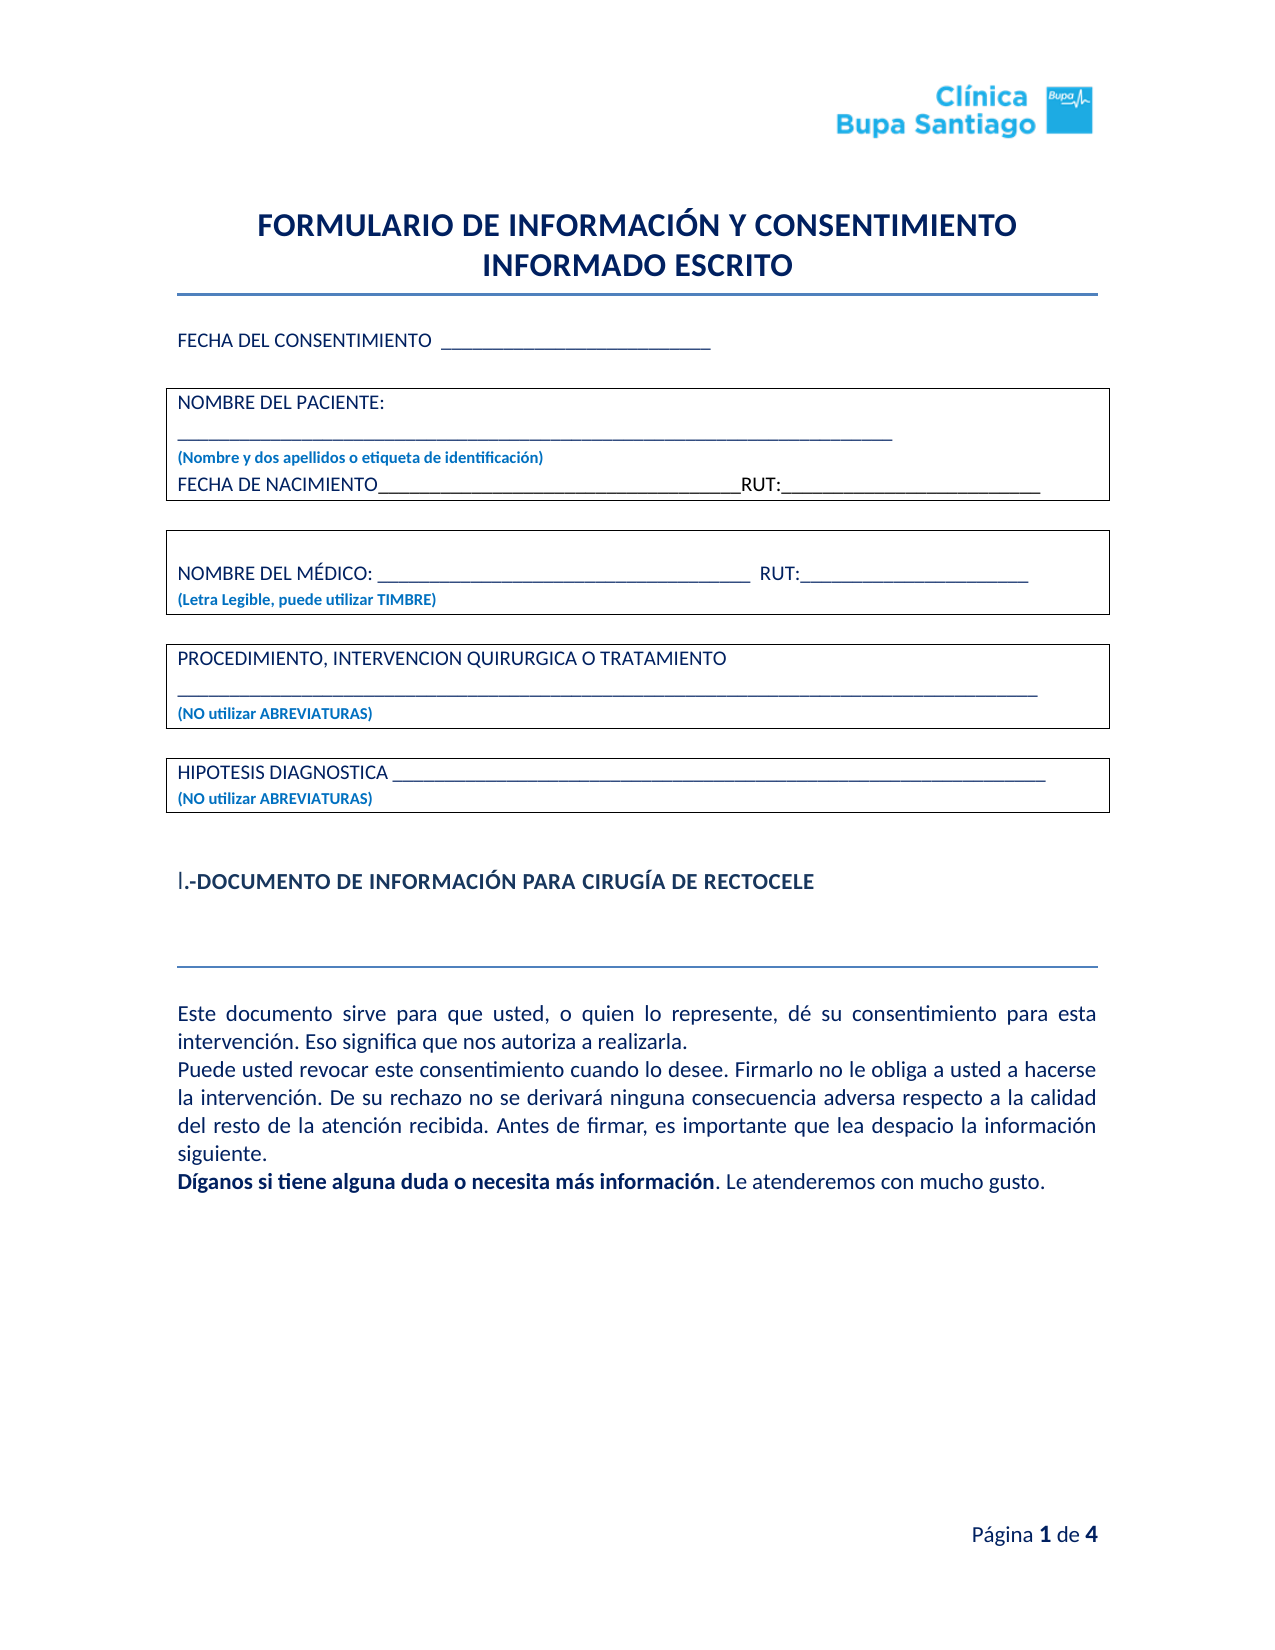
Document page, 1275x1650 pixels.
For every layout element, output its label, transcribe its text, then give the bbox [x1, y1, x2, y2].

text FECHA DEL CONSENTIMIENTO __________________________ [177, 327, 1098, 352]
table_header NOMBRE DEL PACIENTE: _____________________________________________________________________ (Nombre y dos apellidos o etiqueta de identificación) FECHA DE NACIMIENTO___________________________________RUT:_________________________ [167, 389, 1109, 500]
text Díganos si tiene alguna duda o necesita más información. Le atenderemos con mucho gusto. [177, 1167, 1098, 1196]
table_header HIPOTESIS DIAGNOSTICA _______________________________________________________________ (NO utilizar ABREVIATURAS) [167, 759, 1109, 812]
table_header PROCEDIMIENTO, INTERVENCION QUIRURGICA O TRATAMIENTO ___________________________________________________________________________________ (NO utilizar ABREVIATURAS) [167, 645, 1109, 728]
title FORMULARIO DE INFORMACIÓN Y CONSENTIMIENTO [177, 204, 1098, 244]
text I.-DOCUMENTO DE INFORMACIÓN PARA CIRUGÍA DE RECTOCELE [177, 866, 1098, 895]
text Puede usted revocar este consentimiento cuando lo desee. Firmarlo no le obliga a usted a hacerse la intervención. De su rechazo no se derivará ninguna consecuencia adversa respecto a la calidad del resto de la atención recibida. Antes de firmar, es importante que lea despacio la información siguiente. [177, 1055, 1098, 1167]
table_header NOMBRE DEL MÉDICO: ____________________________________ RUT:______________________ (Letra Legible, puede utilizar TIMBRE) [167, 531, 1109, 614]
picture [832, 73, 1098, 144]
title INFORMADO ESCRITO [177, 244, 1098, 293]
text Este documento sirve para que usted, o quien lo represente, dé su consentimiento para esta intervención. Eso significa que nos autoriza a realizarla. [177, 999, 1098, 1055]
